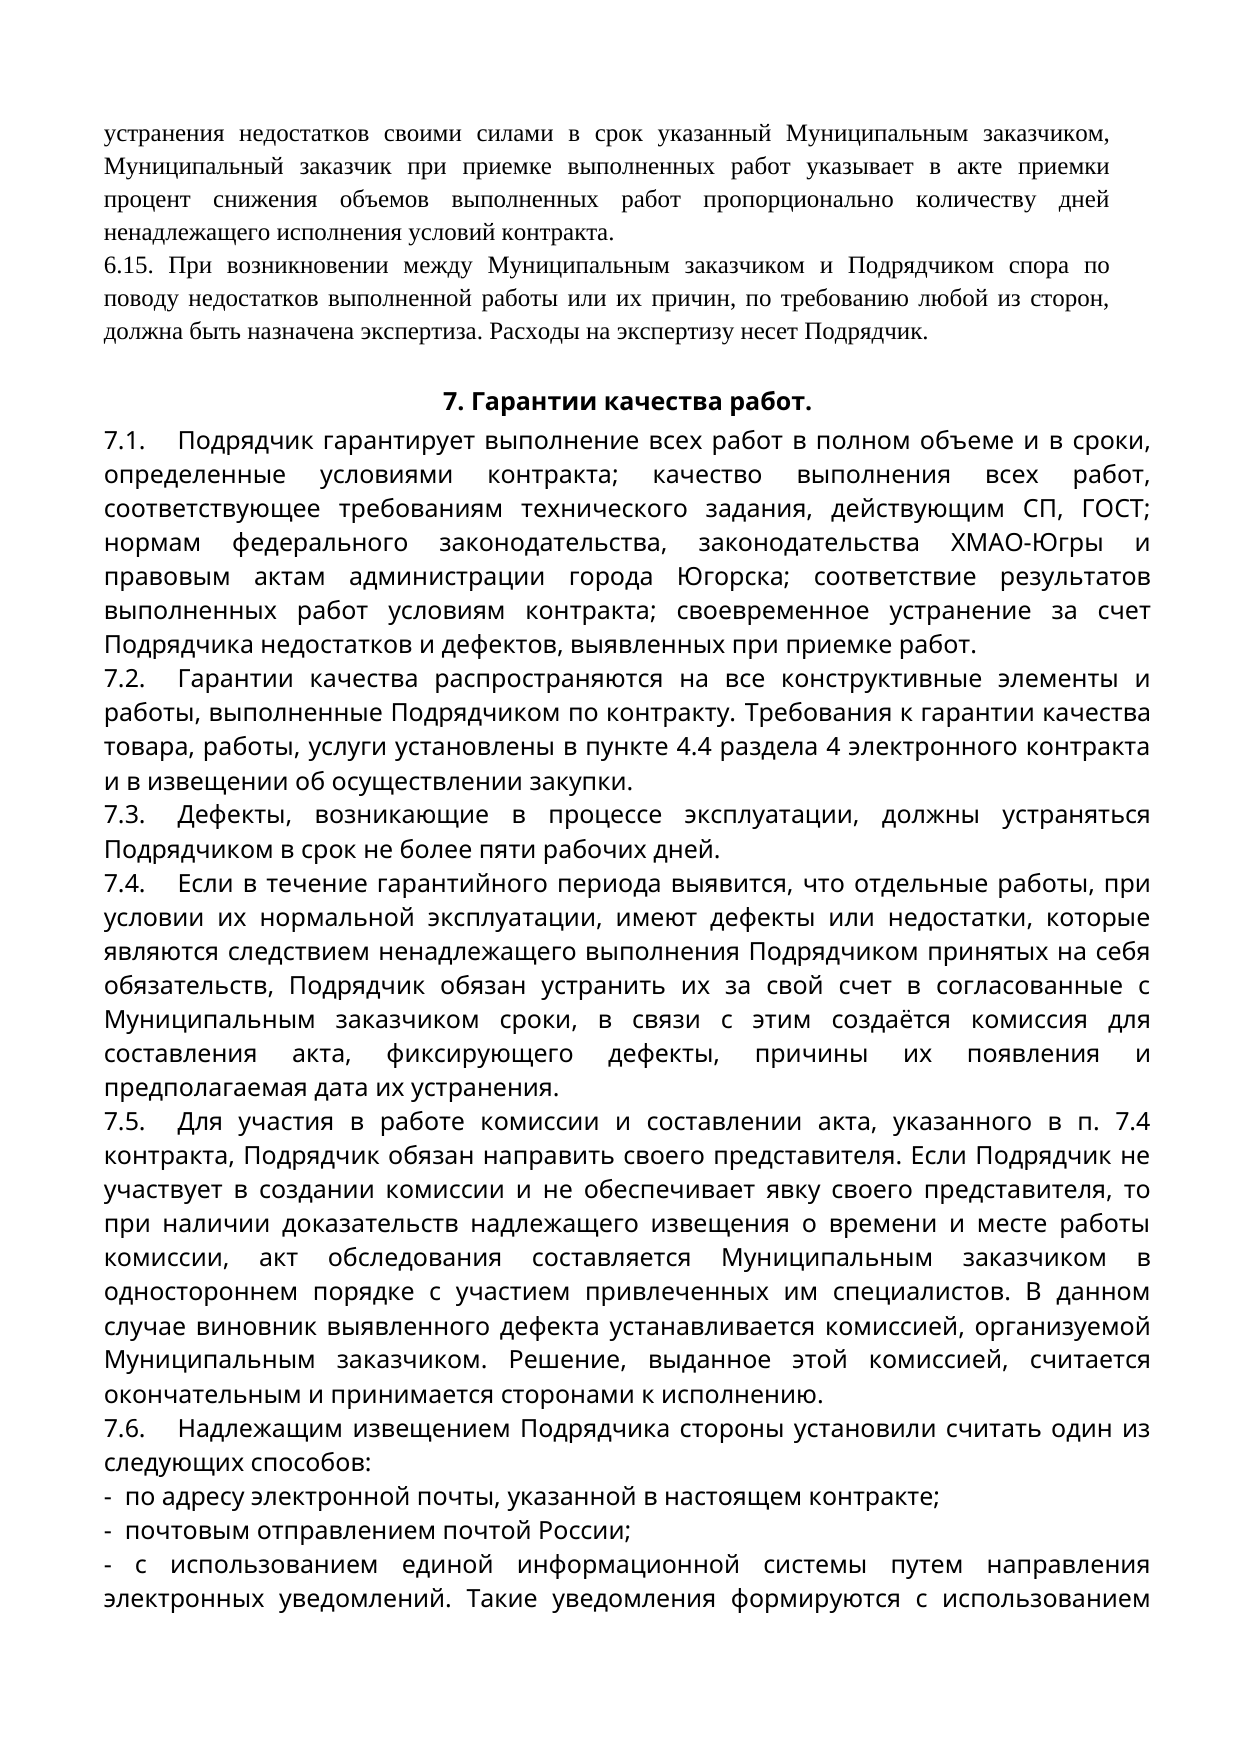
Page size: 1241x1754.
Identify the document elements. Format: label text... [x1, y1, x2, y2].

text 7. Гарантии качества работ. [103, 383, 1152, 417]
list - почтовым отправлением почтой России; [103, 1512, 1152, 1547]
list Подрядчик гарантирует выполнение всех работ в полном объеме и в сроки, определенные условиями контракта; качество выполнения всех работ, соответствующее требованиям технического задания, действующим СП, ГОСТ; нормам федерального законодательства, законодательства ХМАО-Югры и правовым актам администрации города Югорска; соответствие результатов выполненных работ условиям контракта; своевременное устранение за счет Подрядчика недостатков и дефектов, выявленных при приемке работ. [103, 422, 1152, 661]
list Для участия в работе комиссии и составлении акта, указанного в п. 7.4 контракта, Подрядчик обязан направить своего представителя. Если Подрядчик не участвует в создании комиссии и не обеспечивает явку своего представителя, то при наличии доказательств надлежащего извещения о времени и месте работы комиссии, акт обследования составляется Муниципальным заказчиком в одностороннем порядке с участием привлеченных им специалистов. В данном случае виновник выявленного дефекта устанавливается комиссией, организуемой Муниципальным заказчиком. Решение, выданное этой комиссией, считается окончательным и принимается сторонами к исполнению. [103, 1104, 1152, 1410]
text 6.15. При возникновении между Муниципальным заказчиком и Подрядчиком спора по поводу недостатков выполненной работы или их причин, по требованию любой из сторон, должна быть назначена экспертиза. Расходы на экспертизу несет Подрядчик. [103, 250, 1110, 345]
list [103, 1547, 1152, 1615]
list Дефекты, возникающие в процессе эксплуатации, должны устраняться Подрядчиком в срок не более пяти рабочих дней. [103, 797, 1152, 865]
list Если в течение гарантийного периода выявится, что отдельные работы, при условии их нормальной эксплуатации, имеют дефекты или недостатки, которые являются следствием ненадлежащего выполнения Подрядчиком принятых на себя обязательств, Подрядчик обязан устранить их за свой счет в согласованные с Муниципальным заказчиком сроки, в связи с этим создаётся комиссия для составления акта, фиксирующего дефекты, причины их появления и предполагаемая дата их устранения. [103, 865, 1152, 1104]
list Надлежащим извещением Подрядчика стороны установили считать один из следующих способов: [103, 1410, 1152, 1478]
list - по адресу электронной почты, указанной в настоящем контракте; [103, 1478, 1152, 1512]
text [103, 118, 1110, 246]
list Гарантии качества распространяются на все конструктивные элементы и работы, выполненные Подрядчиком по контракту. Требования к гарантии качества товара, работы, услуги установлены в пункте 4.4 раздела 4 электронного контракта и в извещении об осуществлении закупки. [103, 661, 1152, 797]
